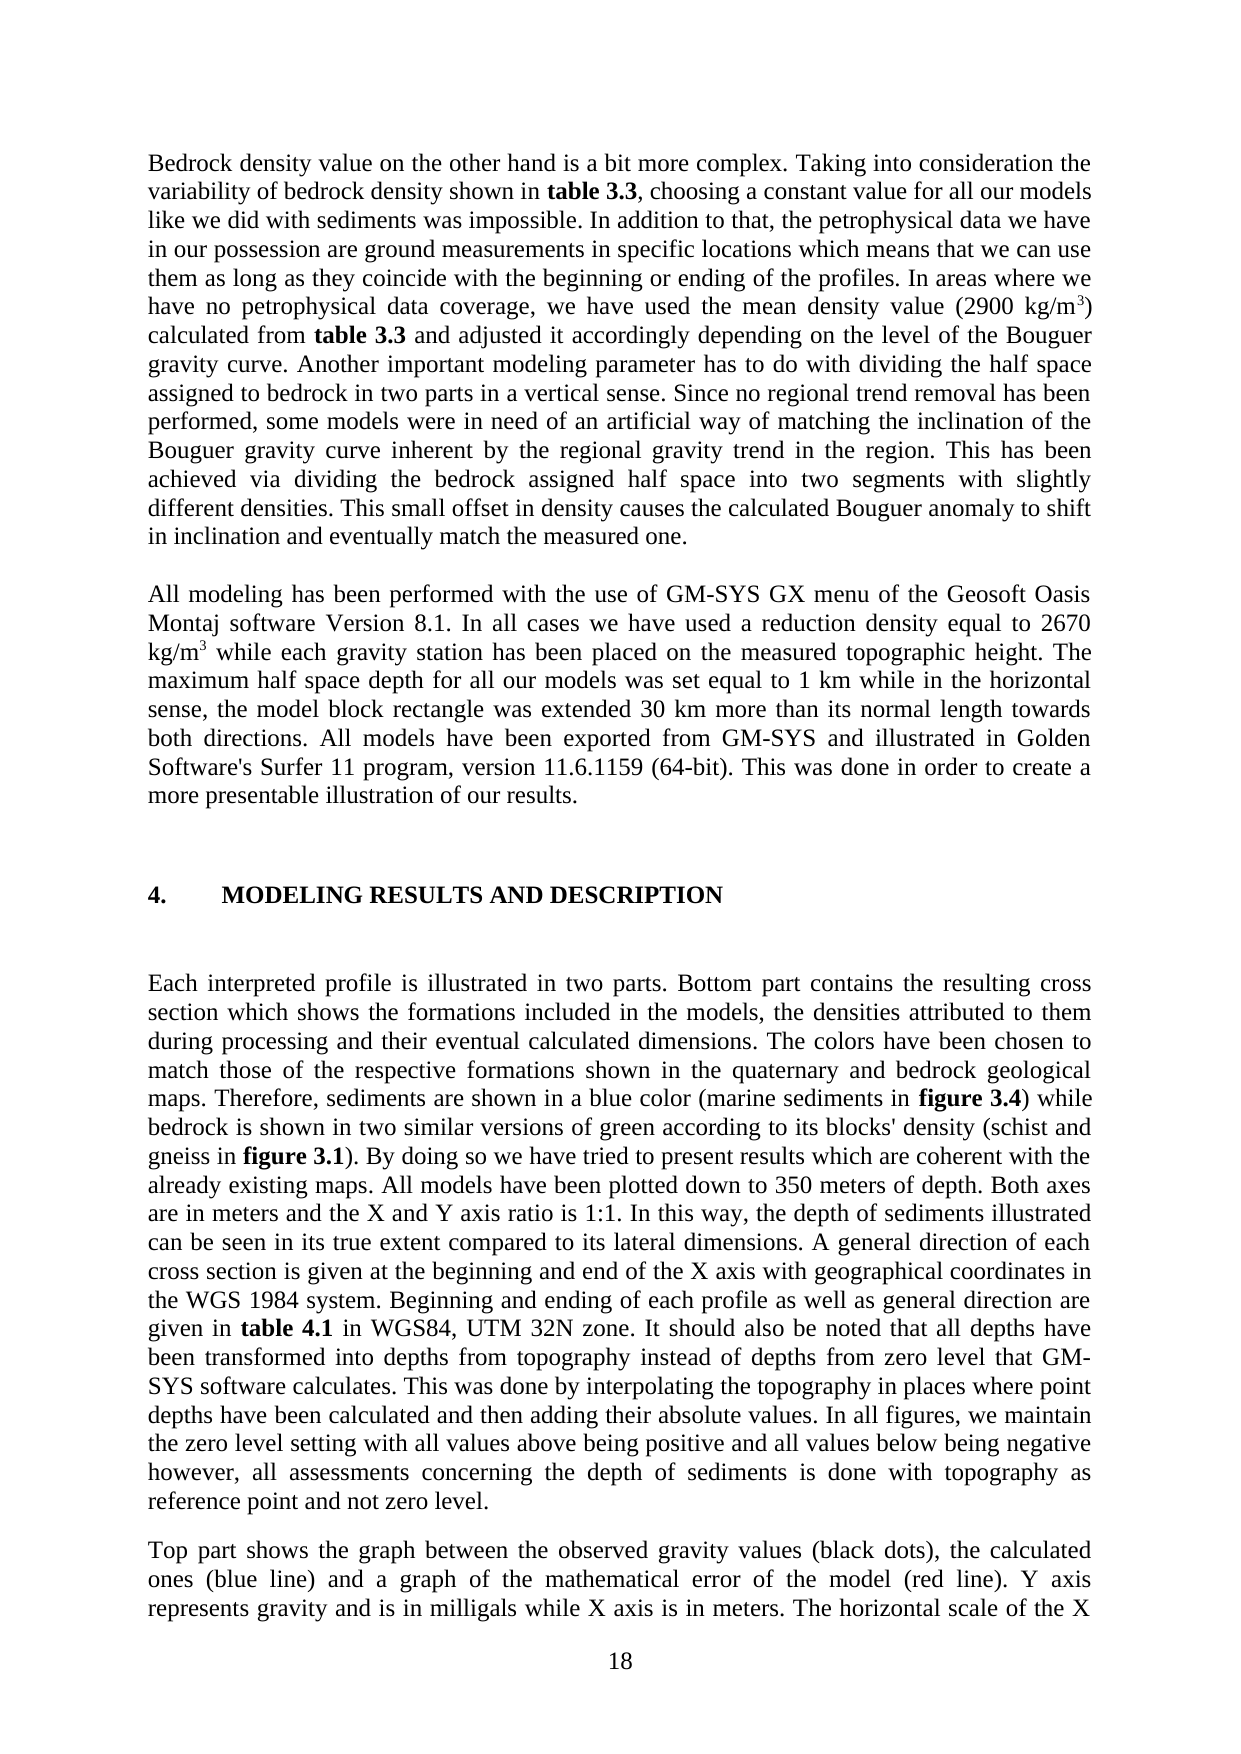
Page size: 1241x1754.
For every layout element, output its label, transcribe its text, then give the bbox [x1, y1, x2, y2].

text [148, 1536, 1092, 1622]
text All modeling has been performed with the use of GM-SYS GX menu of the Geosoft Oasis Montaj software Version 8.1. In all cases we have used a reduction density equal to 2670 kg/m3 while each gravity station has been placed on the measured topographic height. The maximum half space depth for all our models was set equal to 1 km while in the horizontal sense, the model block rectangle was extended 30 km more than its normal length towards both directions. All models have been exported from GM-SYS and illustrated in Golden Software's Surfer 11 program, version 11.6.1159 (64-bit). This was done in order to create a more presentable illustration of our results. [148, 579, 1092, 809]
text Each interpreted profile is illustrated in two parts. Bottom part contains the resulting cross section which shows the formations included in the models, the densities attributed to them during processing and their eventual calculated dimensions. The colors have been chosen to match those of the respective formations shown in the quaternary and bedrock geological maps. Therefore, sediments are shown in a blue color (marine sediments in figure 3.4) while bedrock is shown in two similar versions of green according to its blocks' density (schist and gneiss in figure 3.1). By doing so we have tried to present results which are coherent with the already existing maps. All models have been plotted down to 350 meters of depth. Both axes are in meters and the X and Y axis ratio is 1:1. In this way, the depth of sediments illustrated can be seen in its true extent compared to its lateral dimensions. A general direction of each cross section is given at the beginning and end of the X axis with geographical coordinates in the WGS 1984 system. Beginning and ending of each profile as well as general direction are given in table 4.1 in WGS84, UTM 32N zone. It should also be noted that all depths have been transformed into depths from topography instead of depths from zero level that GM-SYS software calculates. This was done by interpolating the topography in places where point depths have been calculated and then adding their absolute values. In all figures, we maintain the zero level setting with all values above being positive and all values below being negative however, all assessments concerning the depth of sediments is done with topography as reference point and not zero level. [148, 968, 1092, 1515]
text Bedrock density value on the other hand is a bit more complex. Taking into consideration the variability of bedrock density shown in table 3.3, choosing a constant value for all our models like we did with sediments was impossible. In addition to that, the petrophysical data we have in our possession are ground measurements in specific locations which means that we can use them as long as they coincide with the beginning or ending of the profiles. In areas where we have no petrophysical data coverage, we have used the mean density value (2900 kg/m3) calculated from table 3.3 and adjusted it accordingly depending on the level of the Bouguer gravity curve. Another important modeling parameter has to do with dividing the half space assigned to bedrock in two parts in a vertical sense. Since no regional trend removal has been performed, some models were in need of an artificial way of matching the inclination of the Bouguer gravity curve inherent by the regional gravity trend in the region. This has been achieved via dividing the bedrock assigned half space into two segments with slightly different densities. This small offset in density causes the calculated Bouguer anomaly to shift in inclination and eventually match the measured one. [148, 148, 1092, 550]
subtitle MODELING RESULTS AND DESCRIPTION [148, 880, 1092, 908]
